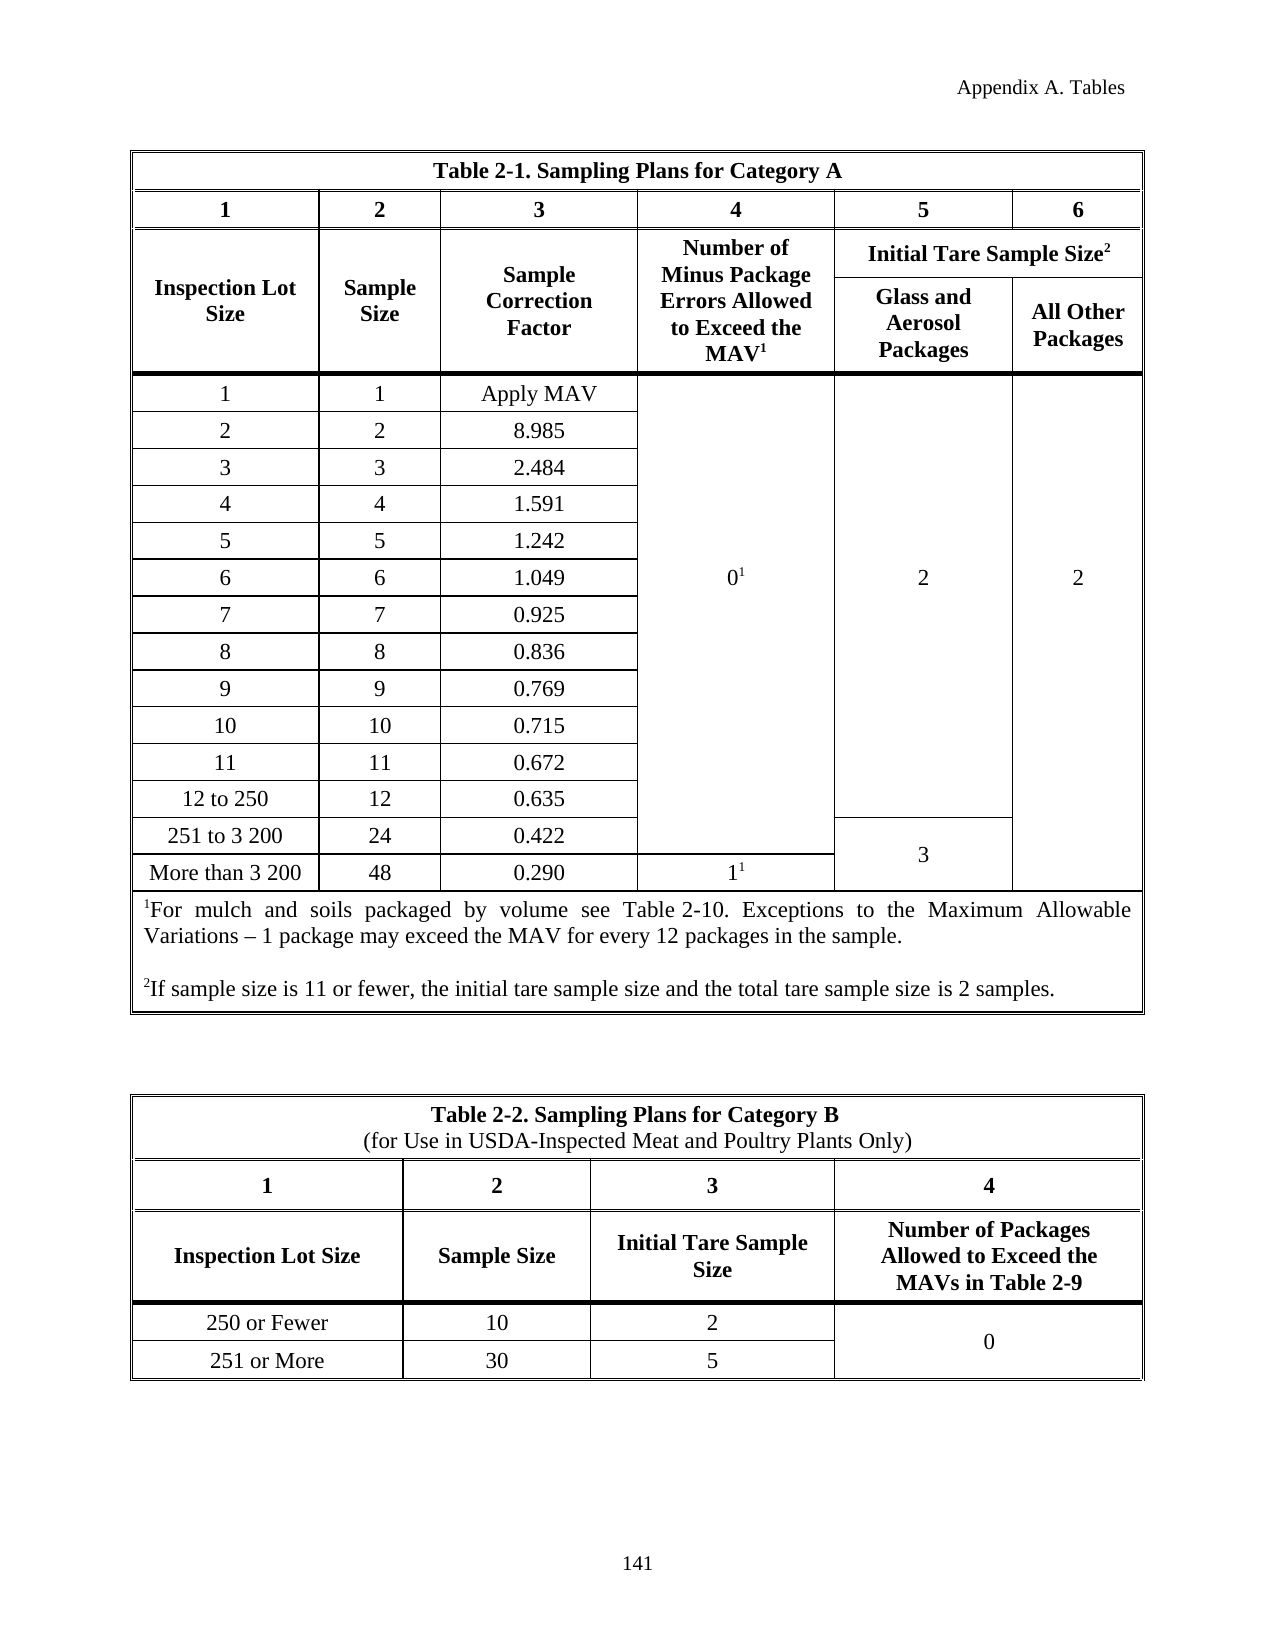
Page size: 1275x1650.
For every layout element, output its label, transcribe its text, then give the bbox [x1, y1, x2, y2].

table_cell 5 [835, 192, 1012, 227]
table_header Table 2-2. Sampling Plans for Category B (for Use in USDA-Inspected Meat and Poultry Plants Only) [133, 1097, 1142, 1158]
table_cell 4 [320, 486, 440, 521]
table_cell More than 3 200 [133, 855, 318, 890]
table_cell 2 [320, 192, 440, 227]
table_cell 2 [404, 1161, 590, 1209]
table_cell 8 [133, 634, 318, 669]
table_cell 1 [131, 1158, 402, 1209]
table_cell 48 [320, 855, 440, 890]
table_cell 0.672 [441, 744, 637, 779]
table_cell 3 [591, 1161, 834, 1209]
table_cell 0.836 [441, 634, 637, 669]
table_cell Initial Tare Sample Size2 [835, 227, 1142, 277]
table_cell 2 [133, 412, 318, 448]
table_cell 0.290 [441, 855, 637, 890]
table_cell 3 [133, 449, 318, 484]
table_cell 2.484 [441, 449, 637, 484]
table_cell 0.715 [441, 707, 637, 743]
table_cell 12 to 250 [133, 781, 318, 816]
table_cell Inspection Lot Size [133, 1209, 402, 1300]
table_cell 6 [320, 560, 440, 595]
table_cell 7 [133, 597, 318, 632]
table_cell 9 [133, 671, 318, 706]
table_cell 3 [835, 818, 1012, 890]
table_cell 10 [133, 707, 318, 743]
table_cell 5 [320, 523, 440, 558]
table_cell Number of Packages Allowed to Exceed the MAVs in Table 2-9 [835, 1209, 1142, 1300]
table_cell 2 [591, 1305, 834, 1340]
table_cell 5 [133, 523, 318, 558]
table_cell Sample Size [404, 1212, 590, 1300]
table_cell 11 [133, 744, 318, 779]
table_cell 12 [320, 781, 440, 816]
table_cell Sample Correction Factor [441, 230, 637, 371]
table_cell 2 [320, 412, 440, 448]
table_cell Number of Minus Package Errors Allowed to Exceed the MAV1 [638, 230, 834, 371]
table_cell 250 or Fewer [133, 1305, 402, 1340]
table_cell 24 [320, 818, 440, 853]
table_cell Glass and Aerosol Packages [835, 278, 1012, 371]
table_cell 9 [320, 671, 440, 706]
table_cell 1For mulch and soils packaged by volume see Table 2-10. Exceptions to the Maximum Allowable Variations – 1 package may exceed the MAV for every 12 packages in the sample. 2If sample size is 11 or fewer, the initial tare sample size and the total tare sample size is 2 samples. [133, 892, 1142, 1011]
table_cell 0 [835, 1305, 1142, 1378]
table_cell 4 [638, 192, 834, 227]
table_header Table 2-1. Sampling Plans for Category A [133, 153, 1142, 188]
table_cell 5 [591, 1341, 834, 1378]
table_cell 1 [133, 376, 318, 411]
table_cell Inspection Lot Size [133, 227, 318, 371]
table_cell 10 [404, 1305, 590, 1340]
table_cell 0.925 [441, 597, 637, 632]
table_cell 1 [133, 189, 318, 227]
table_cell 2 [1013, 376, 1142, 890]
table_cell 0.769 [441, 671, 637, 706]
table_cell 10 [320, 707, 440, 743]
table_cell 11 [320, 744, 440, 779]
table_cell 6 [1013, 189, 1142, 227]
table_cell 2 [835, 376, 1012, 816]
table_cell 30 [404, 1341, 590, 1378]
table_cell 8.985 [441, 412, 637, 448]
table_cell 3 [441, 192, 637, 227]
table_cell 0.422 [441, 818, 637, 853]
table_cell Initial Tare Sample Size [591, 1212, 834, 1300]
table_cell 0.635 [441, 781, 637, 816]
table_cell 11 [638, 855, 834, 890]
table_cell Sample Size [320, 230, 440, 371]
table_cell 4 [133, 486, 318, 521]
table_cell 1 [320, 376, 440, 411]
table_cell 8 [320, 634, 440, 669]
table_cell 251 or More [133, 1341, 402, 1378]
table_cell 4 [835, 1158, 1144, 1209]
table_cell Apply MAV [441, 376, 637, 411]
table_cell 3 [320, 449, 440, 484]
table_cell 1.591 [441, 486, 637, 521]
table_cell 1.049 [441, 560, 637, 595]
table_cell 01 [638, 376, 834, 853]
table_cell All Other Packages [1013, 278, 1142, 371]
table_cell 251 to 3 200 [133, 818, 318, 853]
table_cell 1.242 [441, 523, 637, 558]
table_cell 7 [320, 597, 440, 632]
table_cell 6 [133, 560, 318, 595]
